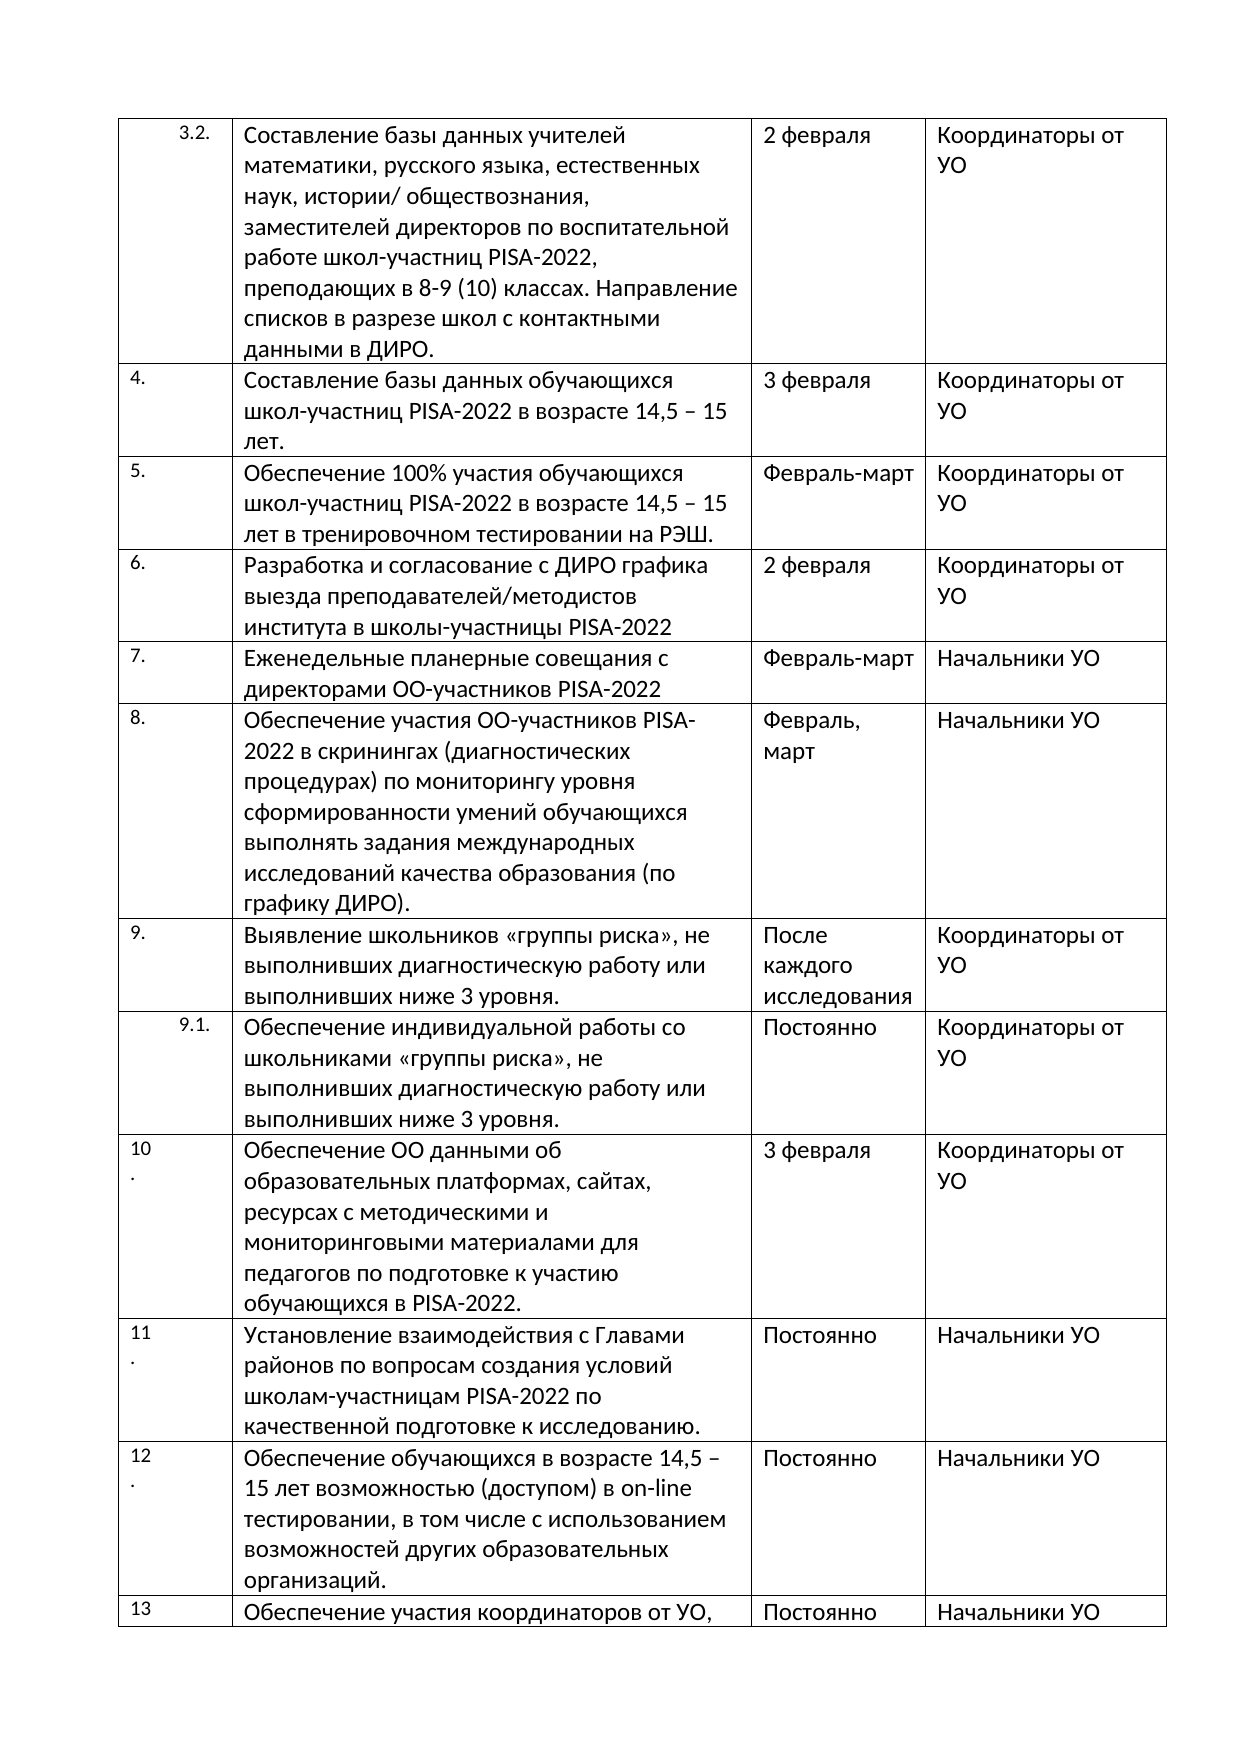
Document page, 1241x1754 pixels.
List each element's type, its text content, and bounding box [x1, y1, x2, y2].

table_cell 3.2. [168, 119, 232, 363]
table_cell [168, 1442, 232, 1594]
table_cell Постоянно [752, 1012, 925, 1134]
table_cell Координаторы от УО [926, 364, 1166, 456]
table_cell 12. [119, 1442, 167, 1594]
table_cell Составление базы данных учителей математики, русского языка, естественных наук, истории/ обществознания, заместителей директоров по воспитательной работе школ-участниц PISA-2022, преподающих в 8-9 (10) классах. Направление списков в разрезе школ с контактными данными в ДИРО. [233, 119, 751, 363]
table_cell Постоянно [752, 1442, 925, 1594]
table_cell [168, 550, 232, 641]
table_cell Начальники УО [926, 1596, 1166, 1626]
table_cell 8. [119, 704, 167, 918]
table_cell Координаторы от УО [926, 119, 1166, 363]
table_cell Февраль-март [752, 642, 925, 703]
table_cell [119, 1012, 167, 1134]
table_cell Установление взаимодействия с Главами районов по вопросам создания условий школам-участницам PISA-2022 по качественной подготовке к исследованию. [233, 1319, 751, 1441]
table_cell Февраль, март [752, 704, 925, 918]
table_cell Обеспечение участия ОО-участников PISA-2022 в скринингах (диагностических процедурах) по мониторингу уровня сформированности умений обучающихся выполнять задания международных исследований качества образования (по графику ДИРО). [233, 704, 751, 918]
table_cell 6. [119, 550, 167, 641]
table_cell Февраль-март [752, 457, 925, 548]
table_cell Обеспечение индивидуальной работы со школьниками «группы риска», не выполнивших диагностическую работу или выполнивших ниже 3 уровня. [233, 1012, 751, 1134]
table_cell Постоянно [752, 1596, 925, 1626]
table_cell 3 февраля [752, 1135, 925, 1318]
table_cell 4. [119, 364, 167, 456]
table_cell [119, 119, 167, 363]
table_cell 3 февраля [752, 364, 925, 456]
table_cell 11. [119, 1319, 167, 1441]
table_cell Координаторы от УО [926, 919, 1166, 1011]
table_cell [168, 1596, 232, 1626]
table_cell 2 февраля [752, 119, 925, 363]
table_cell Выявление школьников «группы риска», не выполнивших диагностическую работу или выполнивших ниже 3 уровня. [233, 919, 751, 1011]
table_cell [168, 364, 232, 456]
table_cell После каждого исследования [752, 919, 925, 1011]
table_cell Обеспечение обучающихся в возрасте 14,5 – 15 лет возможностью (доступом) в on-line тестировании, в том числе с использованием возможностей других образовательных организаций. [233, 1442, 751, 1594]
table_cell 9.1. [168, 1012, 232, 1134]
table_cell Начальники УО [926, 642, 1166, 703]
table_cell 10. [119, 1135, 167, 1318]
table_cell 5. [119, 457, 167, 548]
table_cell Начальники УО [926, 1442, 1166, 1594]
table_cell [168, 704, 232, 918]
table_cell [168, 457, 232, 548]
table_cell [233, 1596, 751, 1626]
table_cell Начальники УО [926, 1319, 1166, 1441]
table_cell [168, 1135, 232, 1318]
table_cell Постоянно [752, 1319, 925, 1441]
table_cell Обеспечение 100% участия обучающихся школ-участниц PISA-2022 в возрасте 14,5 – 15 лет в тренировочном тестировании на РЭШ. [233, 457, 751, 548]
table_cell Еженедельные планерные совещания с директорами ОО-участников PISA-2022 [233, 642, 751, 703]
table_cell 7. [119, 642, 167, 703]
table_cell [168, 1319, 232, 1441]
table_cell 13. [119, 1596, 167, 1626]
table_cell Координаторы от УО [926, 457, 1166, 548]
table_cell Составление базы данных обучающихся школ-участниц PISA-2022 в возрасте 14,5 – 15 лет. [233, 364, 751, 456]
table_cell Координаторы от УО [926, 550, 1166, 641]
table_cell Координаторы от УО [926, 1135, 1166, 1318]
table_cell 2 февраля [752, 550, 925, 641]
table_cell Обеспечение ОО данными об образовательных платформах, сайтах, ресурсах с методическими и мониторинговыми материалами для педагогов по подготовке к участию обучающихся в PISA-2022. [233, 1135, 751, 1318]
table_cell 9. [119, 919, 167, 1011]
table_cell Начальники УО [926, 704, 1166, 918]
table_cell Координаторы от УО [926, 1012, 1166, 1134]
table_cell [168, 919, 232, 1011]
table_cell Разработка и согласование с ДИРО графика выезда преподавателей/методистов института в школы-участницы PISA-2022 [233, 550, 751, 641]
table_cell [168, 642, 232, 703]
